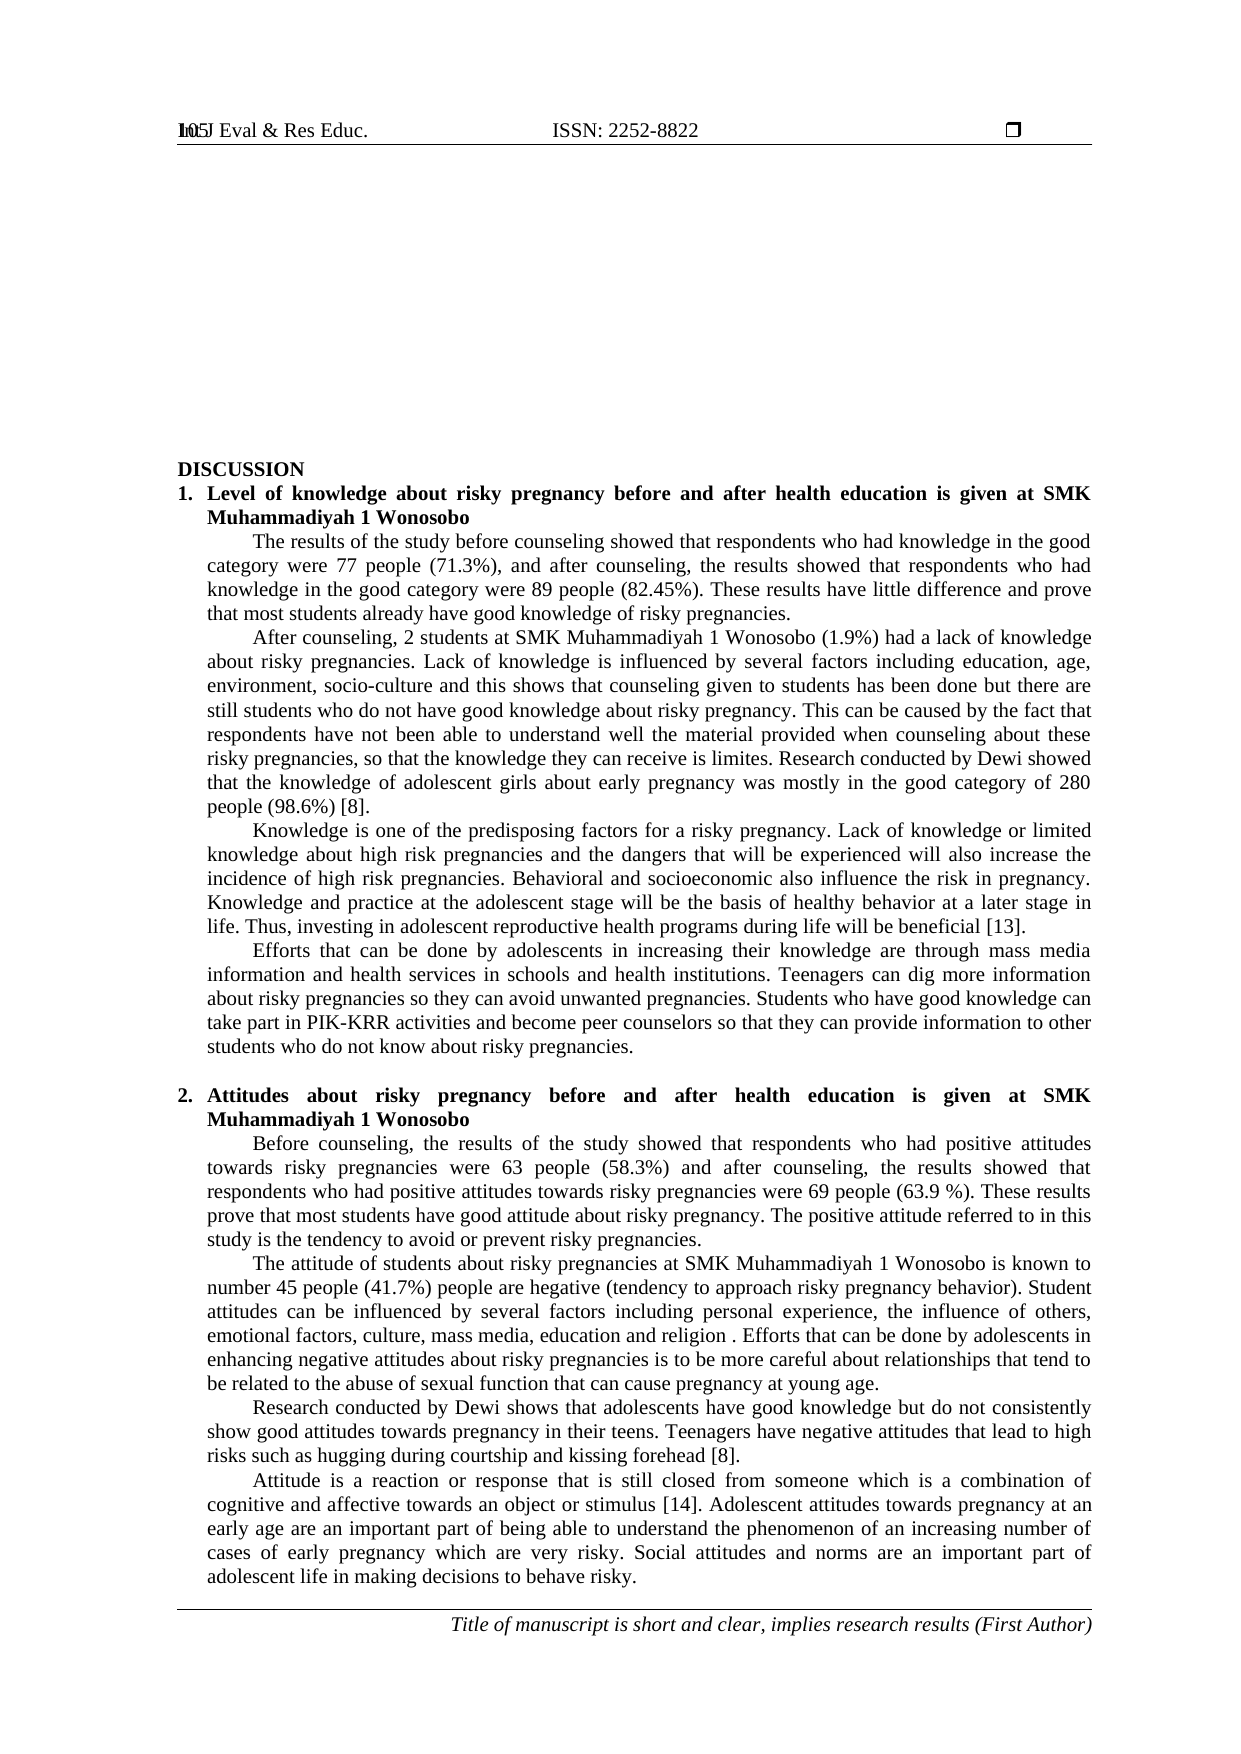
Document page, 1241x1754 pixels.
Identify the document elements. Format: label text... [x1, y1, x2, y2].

text The attitude of students about risky pregnancies at SMK Muhammadiyah 1 Wonosobo is known to number 45 people (41.7%) people are hegative (tendency to approach risky pregnancy behavior). Student attitudes can be influenced by several factors including personal experience, the influence of others, emotional factors, culture, mass media, education and religion . Efforts that can be done by adolescents in enhancing negative attitudes about risky pregnancies is to be more careful about relationships that tend to be related to the abuse of sexual function that can cause pregnancy at young age. [207, 1251, 1092, 1395]
list After counseling, 2 students at SMK Muhammadiyah 1 Wonosobo (1.9%) had a lack of knowledge about risky pregnancies. Lack of knowledge is influenced by several factors including education, age, environment, socio-culture and this shows that counseling given to students has been done but there are still students who do not have good knowledge about risky pregnancy. This can be caused by the fact that respondents have not been able to understand well the material provided when counseling about these risky pregnancies, so that the knowledge they can receive is limites. Research conducted by Dewi showed that the knowledge of adolescent girls about early pregnancy was mostly in the good category of 280 people (98.6%) [8]. [207, 625, 1092, 818]
list Level of knowledge about risky pregnancy before and after health education is given at SMK Muhammadiyah 1 Wonosobo [177, 481, 1092, 529]
text Attitude is a reaction or response that is still closed from someone which is a combination of cognitive and affective towards an object or stimulus [14]. Adolescent attitudes towards pregnancy at an early age are an important part of being able to understand the phenomenon of an increasing number of cases of early pregnancy which are very risky. Social attitudes and norms are an important part of adolescent life in making decisions to behave risky. [207, 1467, 1092, 1588]
list The results of the study before counseling showed that respondents who had knowledge in the good category were 77 people (71.3%), and after counseling, the results showed that respondents who had knowledge in the good category were 89 people (82.45%). These results have little difference and prove that most students already have good knowledge of risky pregnancies. [207, 529, 1092, 625]
list Efforts that can be done by adolescents in increasing their knowledge are through mass media information and health services in schools and health institutions. Teenagers can dig more information about risky pregnancies so they can avoid unwanted pregnancies. Students who have good knowledge can take part in PIK-KRR activities and become peer counselors so that they can provide information to other students who do not know about risky pregnancies. [207, 938, 1092, 1058]
text Before counseling, the results of the study showed that respondents who had positive attitudes towards risky pregnancies were 63 people (58.3%) and after counseling, the results showed that respondents who had positive attitudes towards risky pregnancies were 69 people (63.9 %). These results prove that most students have good attitude about risky pregnancy. The positive attitude referred to in this study is the tendency to avoid or prevent risky pregnancies. [207, 1131, 1092, 1251]
list Knowledge is one of the predisposing factors for a risky pregnancy. Lack of knowledge or limited knowledge about high risk pregnancies and the dangers that will be experienced will also increase the incidence of high risk pregnancies. Behavioral and socioeconomic also influence the risk in pregnancy. Knowledge and practice at the adolescent stage will be the basis of healthy behavior at a later stage in life. Thus, investing in adolescent reproductive health programs during life will be beneficial [13]. [207, 818, 1092, 938]
list Attitudes about risky pregnancy before and after health education is given at SMK Muhammadiyah 1 Wonosobo [177, 1082, 1092, 1131]
text Research conducted by Dewi shows that adolescents have good knowledge but do not consistently show good attitudes towards pregnancy in their teens. Teenagers have negative attitudes that lead to high risks such as hugging during courtship and kissing forehead [8]. [207, 1395, 1092, 1467]
list DISCUSSION [177, 457, 1092, 481]
